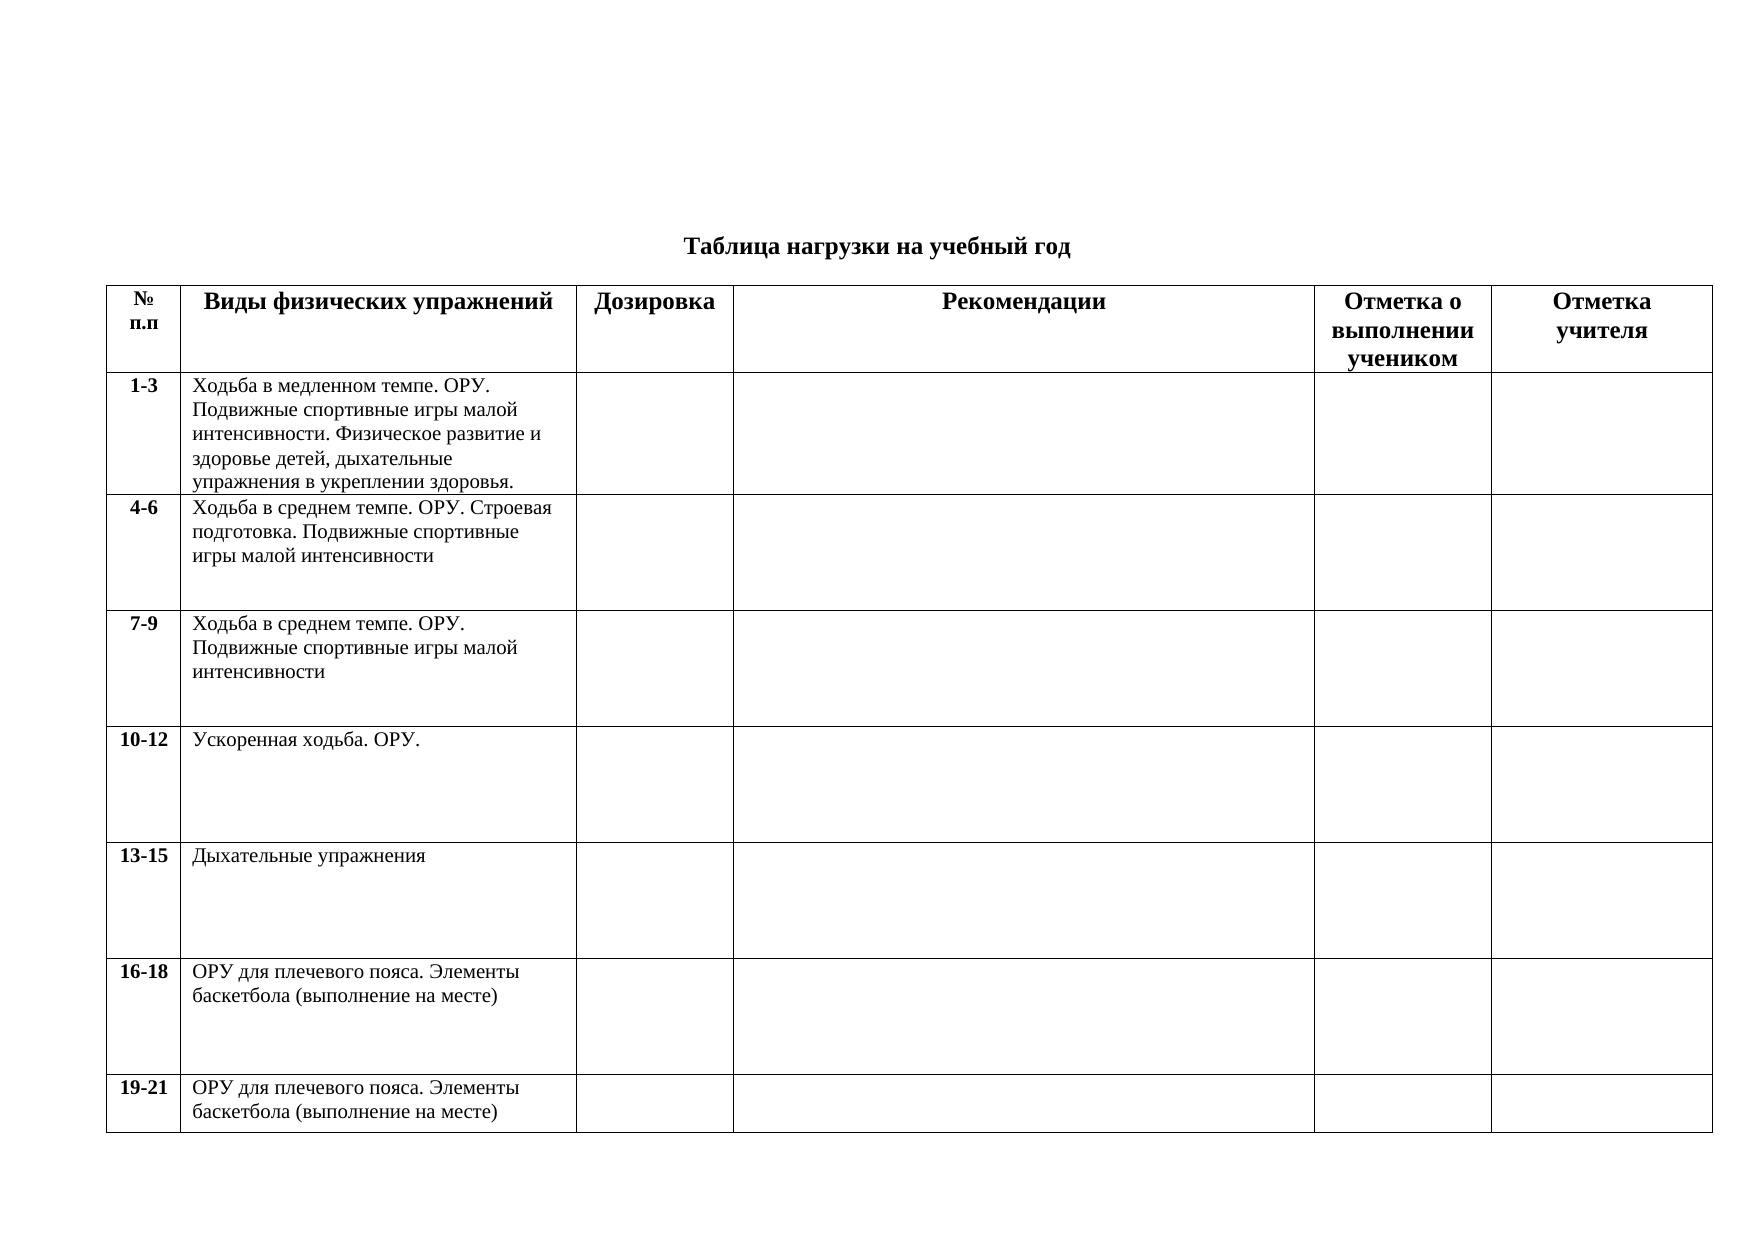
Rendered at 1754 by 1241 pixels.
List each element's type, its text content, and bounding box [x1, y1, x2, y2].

table_cell [1492, 1075, 1712, 1132]
table_cell Ускоренная ходьба. ОРУ. [181, 727, 576, 842]
table_cell [734, 373, 1314, 493]
table_cell [734, 843, 1314, 958]
table_cell [1492, 959, 1712, 1074]
table_header Рекомендации [734, 286, 1314, 372]
table_cell 10-12 [107, 727, 180, 842]
table_cell [577, 959, 733, 1074]
table_cell [734, 1075, 1314, 1132]
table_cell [181, 959, 576, 1074]
table_cell 1-3 [107, 373, 180, 493]
table_cell Ходьба в среднем темпе. ОРУ. Подвижные спортивные игры малой интенсивности [181, 611, 576, 726]
table_cell [577, 373, 733, 493]
table_cell [577, 495, 733, 609]
table_header Дозировка [577, 286, 733, 372]
table_header Виды физических упражнений [181, 286, 576, 372]
table_cell Дыхательные упражнения [181, 843, 576, 958]
table_header № п.п [107, 286, 180, 372]
table_cell [577, 1075, 733, 1132]
table_cell [734, 959, 1314, 1074]
table_cell [1315, 495, 1491, 609]
table_cell [734, 727, 1314, 842]
text Таблица нагрузки на учебный год [118, 231, 1636, 260]
table_header Отметка о выполнении учеником [1315, 286, 1491, 372]
table_cell [1492, 611, 1712, 726]
table_cell Ходьба в медленном темпе. ОРУ. Подвижные спортивные игры малой интенсивности. Физическое развитие и здоровье детей, дыхательные упражнения в укреплении здоровья. [181, 373, 576, 493]
table_cell [734, 611, 1314, 726]
table_cell 19-21 [107, 1075, 180, 1132]
table_cell 13-15 [107, 843, 180, 958]
table_cell [1315, 727, 1491, 842]
table_cell [1315, 843, 1491, 958]
table_cell [1492, 727, 1712, 842]
table_cell 7-9 [107, 611, 180, 726]
table_cell 4-6 [107, 495, 180, 609]
table_cell [1315, 1075, 1491, 1132]
table_cell [1315, 959, 1491, 1074]
table_cell Ходьба в среднем темпе. ОРУ. Строевая подготовка. Подвижные спортивные игры малой интенсивности [181, 495, 576, 609]
table_cell [577, 843, 733, 958]
table_cell [1315, 611, 1491, 726]
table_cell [181, 1075, 576, 1132]
table_cell [577, 611, 733, 726]
table_cell [1315, 373, 1491, 493]
table_cell [577, 727, 733, 842]
table_cell [1492, 843, 1712, 958]
table_cell [1492, 373, 1712, 493]
table_header Отметка учителя [1492, 286, 1712, 372]
table_cell [734, 495, 1314, 609]
table_cell [1492, 495, 1712, 609]
table_cell 16-18 [107, 959, 180, 1074]
